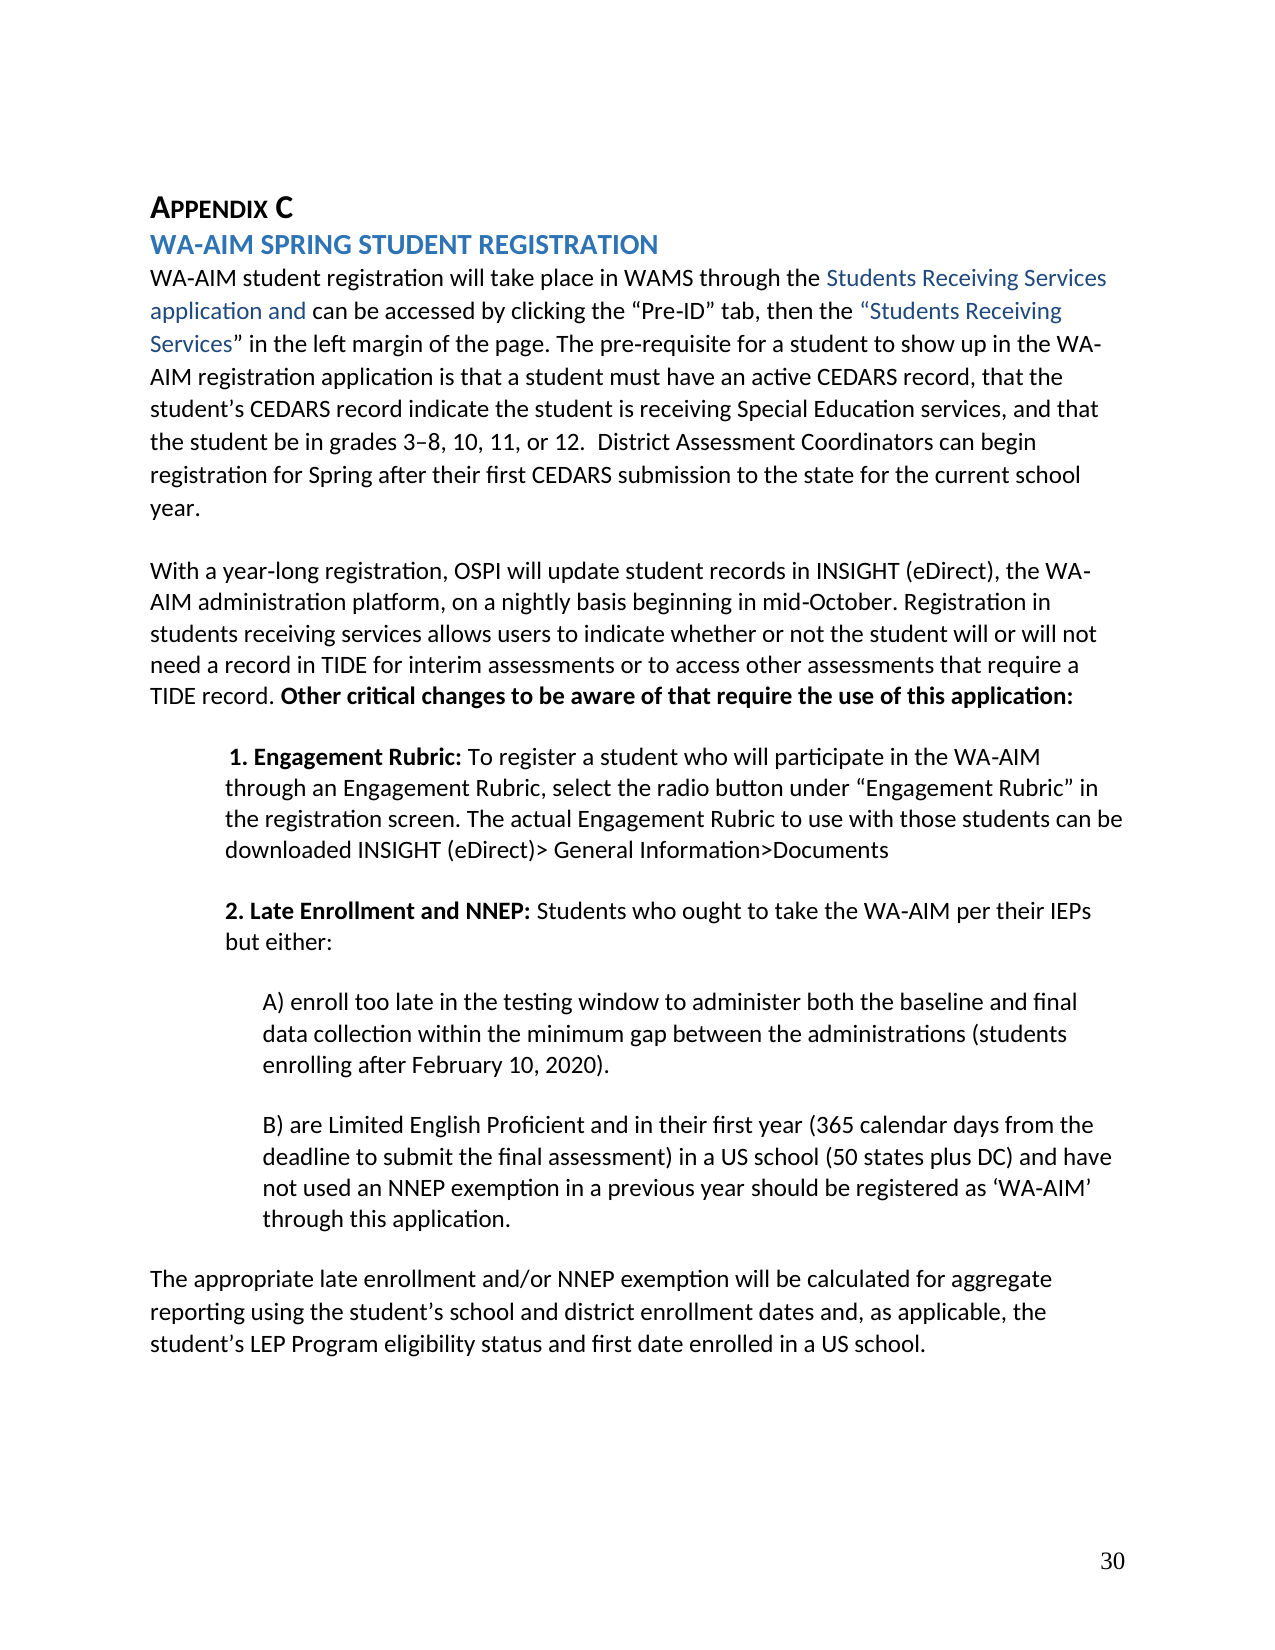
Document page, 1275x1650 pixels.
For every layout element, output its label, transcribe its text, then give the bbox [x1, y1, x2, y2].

subtitle WA-AIM Spring Student Registration [150, 226, 1125, 262]
text With a year‐long registration, OSPI will update student records in INSIGHT (eDirect), the WA‐AIM administration platform, on a nightly basis beginning in mid‐October. Registration in students receiving services allows users to indicate whether or not the student will or will not need a record in TIDE for interim assessments or to access other assessments that require a TIDE record. Other critical changes to be aware of that require the use of this application: [150, 554, 1125, 711]
text WA‐AIM student registration will take place in WAMS through the Students Receiving Services application and can be accessed by clicking the “Pre‐ID” tab, then the “Students Receiving Services” in the left margin of the page. The pre‐requisite for a student to show up in the WA‐ AIM registration application is that a student must have an active CEDARS record, that the student’s CEDARS record indicate the student is receiving Special Education services, and that the student be in grades 3–8, 10, 11, or 12. District Assessment Coordinators can begin registration for Spring after their first CEDARS submission to the state for the current school year. [150, 262, 1125, 523]
text 2. Late Enrollment and NNEP: Students who ought to take the WA‐AIM per their IEPs but either: [225, 894, 1125, 957]
text A) enroll too late in the testing window to administer both the baseline and final data collection within the minimum gap between the administrations (students enrolling after February 10, 2020). [262, 986, 1125, 1079]
text B) are Limited English Proficient and in their first year (365 calendar days from the deadline to submit the final assessment) in a US school (50 states plus DC) and have not used an NNEP exemption in a previous year should be registered as ‘WA‐AIM’ through this application. [262, 1109, 1125, 1234]
text 1. Engagement Rubric: To register a student who will participate in the WA‐AIM through an Engagement Rubric, select the radio button under “Engagement Rubric” in the registration screen. The actual Engagement Rubric to use with those students can be downloaded INSIGHT (eDirect)> General Information>Documents [206, 740, 1125, 865]
text The appropriate late enrollment and/or NNEP exemption will be calculated for aggregate reporting using the student’s school and district enrollment dates and, as applicable, the student’s LEP Program eligibility status and first date enrolled in a US school. [150, 1263, 1125, 1359]
subtitle Appendix C [150, 186, 1125, 226]
